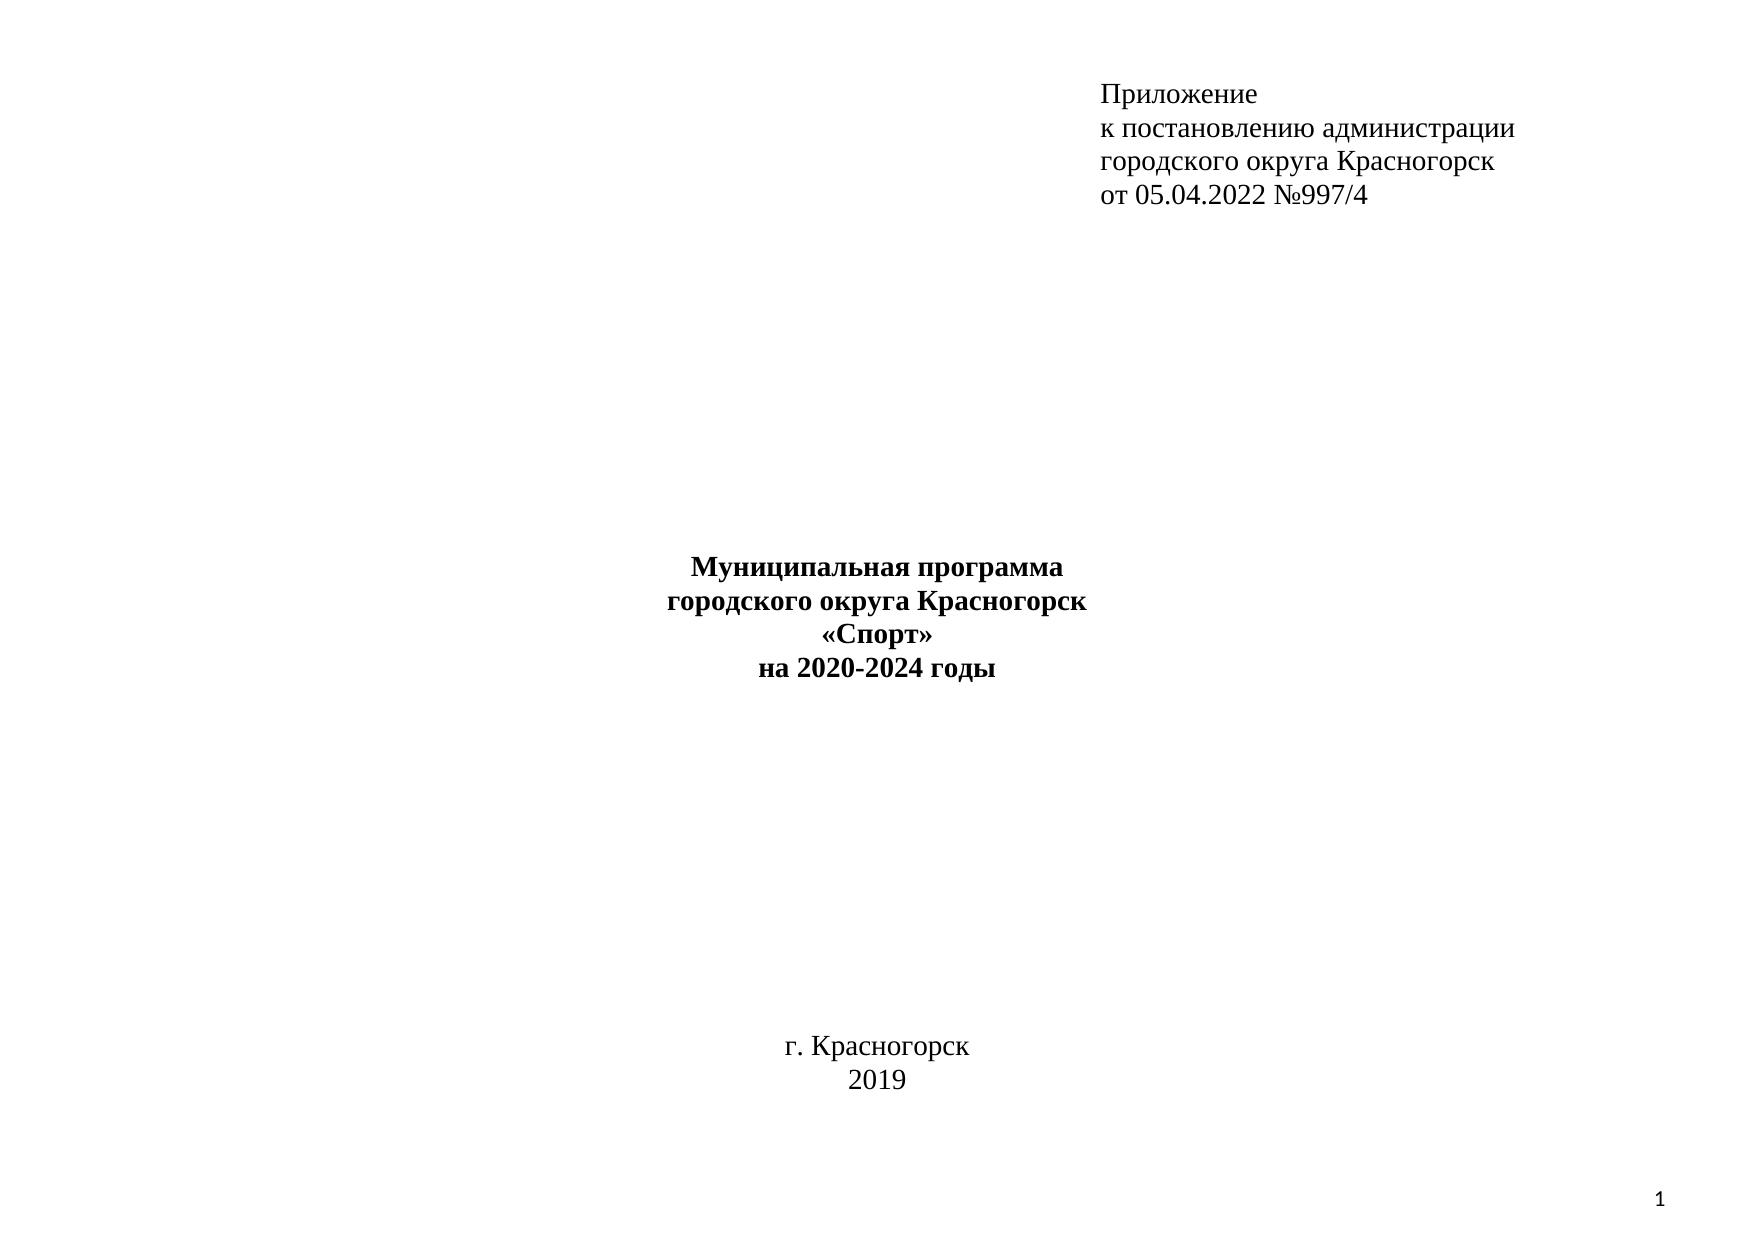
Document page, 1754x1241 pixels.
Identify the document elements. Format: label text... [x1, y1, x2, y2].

text 2019 [89, 1062, 1665, 1096]
table_header Приложение к постановлению администрации городского округа Красногорск от 05.04.2022 №997/4 [1089, 76, 1646, 277]
text «Спорт» [89, 616, 1665, 650]
text на 2020-2024 годы [89, 650, 1665, 683]
text г. Красногорск [89, 1028, 1665, 1062]
text Муниципальная программа [89, 549, 1665, 583]
text городского округа Красногорск [89, 583, 1665, 616]
